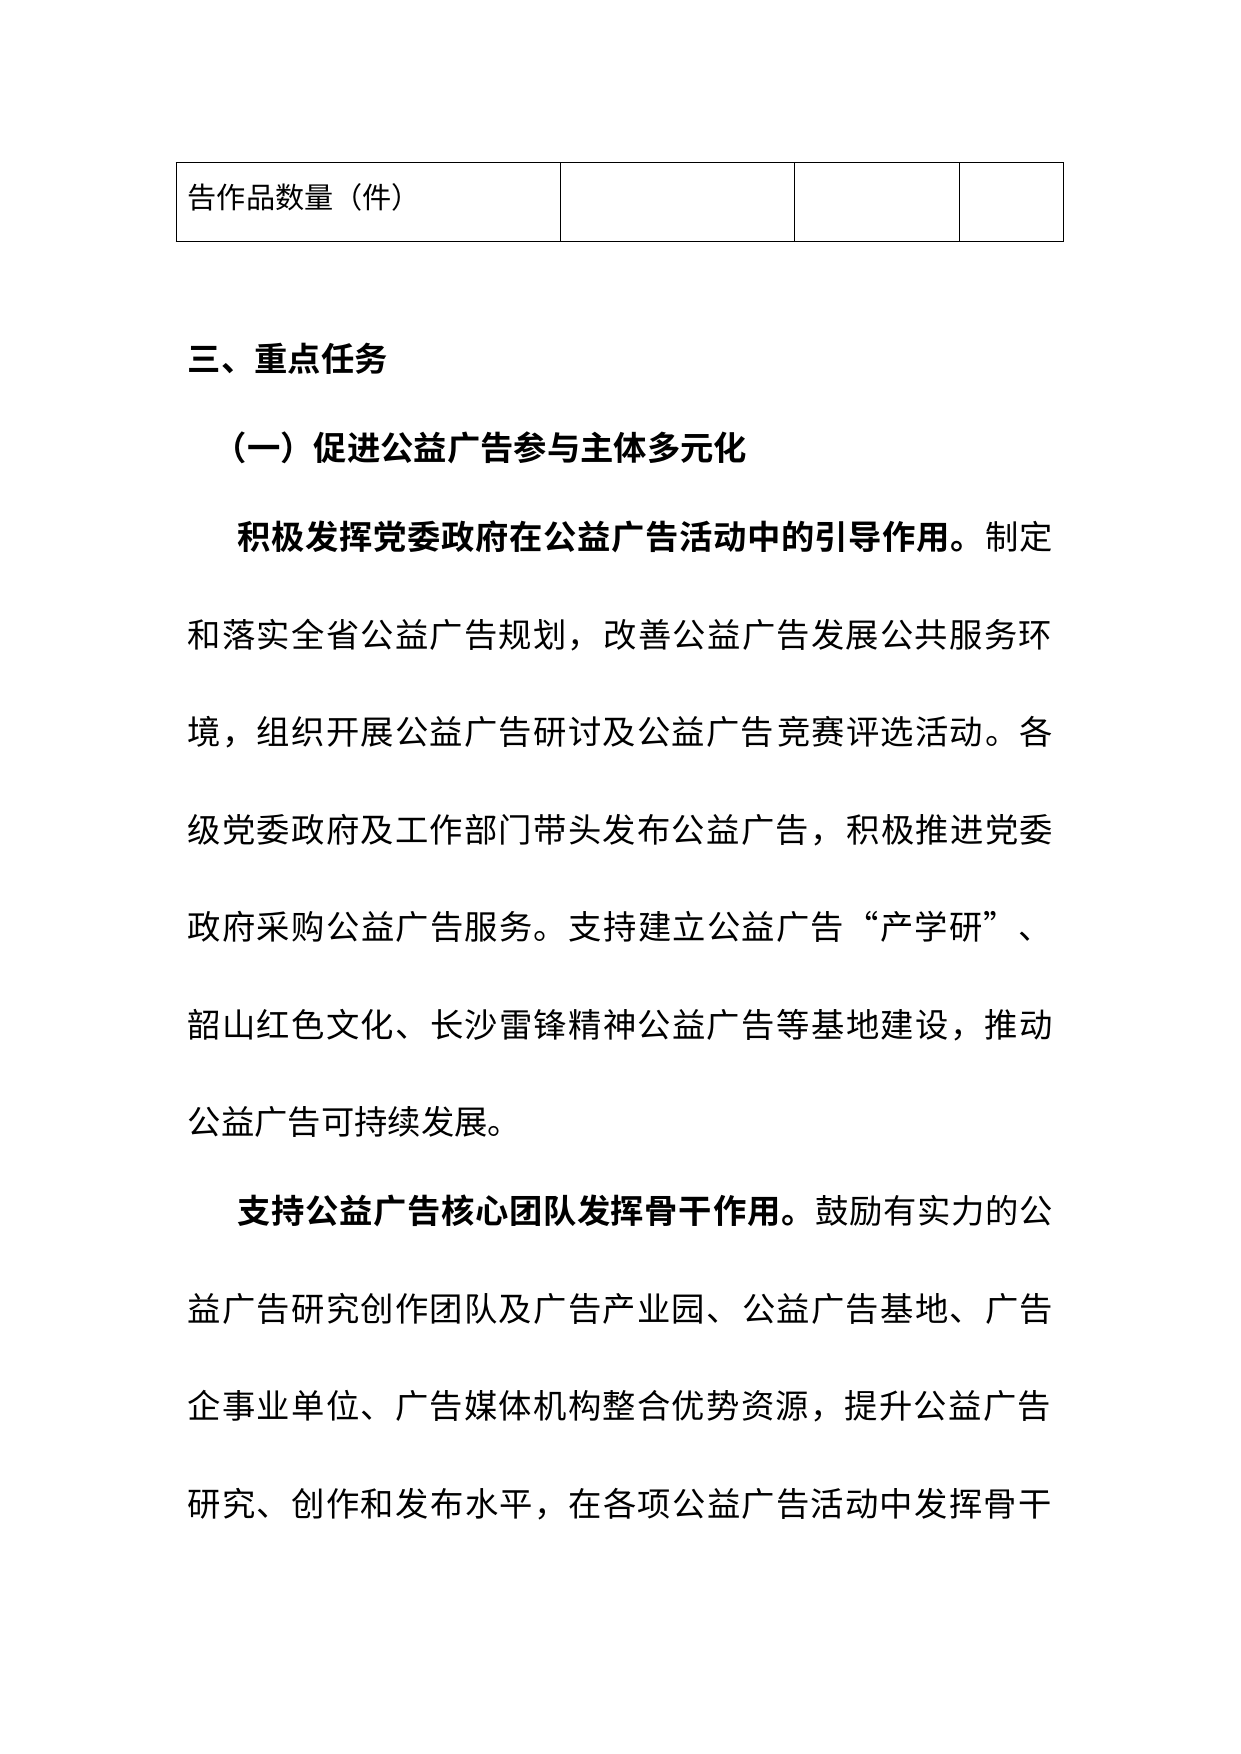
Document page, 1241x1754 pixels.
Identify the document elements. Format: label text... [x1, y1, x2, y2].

table_cell 0 [561, 163, 794, 241]
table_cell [177, 163, 560, 241]
text 积极发挥党委政府在公益广告活动中的引导作用。制定和落实全省公益广告规划，改善公益广告发展公共服务环境，组织开展公益广告研讨及公益广告竞赛评选活动。各级党委政府及工作部门带头发布公益广告，积极推进党委政府采购公益广告服务。支持建立公益广告“产学研”、韶山红色文化、长沙雷锋精神公益广告等基地建设，推动公益广告可持续发展。 [187, 503, 1053, 1153]
table_cell 3 [795, 163, 959, 241]
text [187, 1177, 1053, 1534]
text （一）促进公益广告参与主体多元化 [187, 413, 1053, 478]
table_cell [960, 163, 1063, 241]
text 三、重点任务 [187, 324, 1053, 389]
